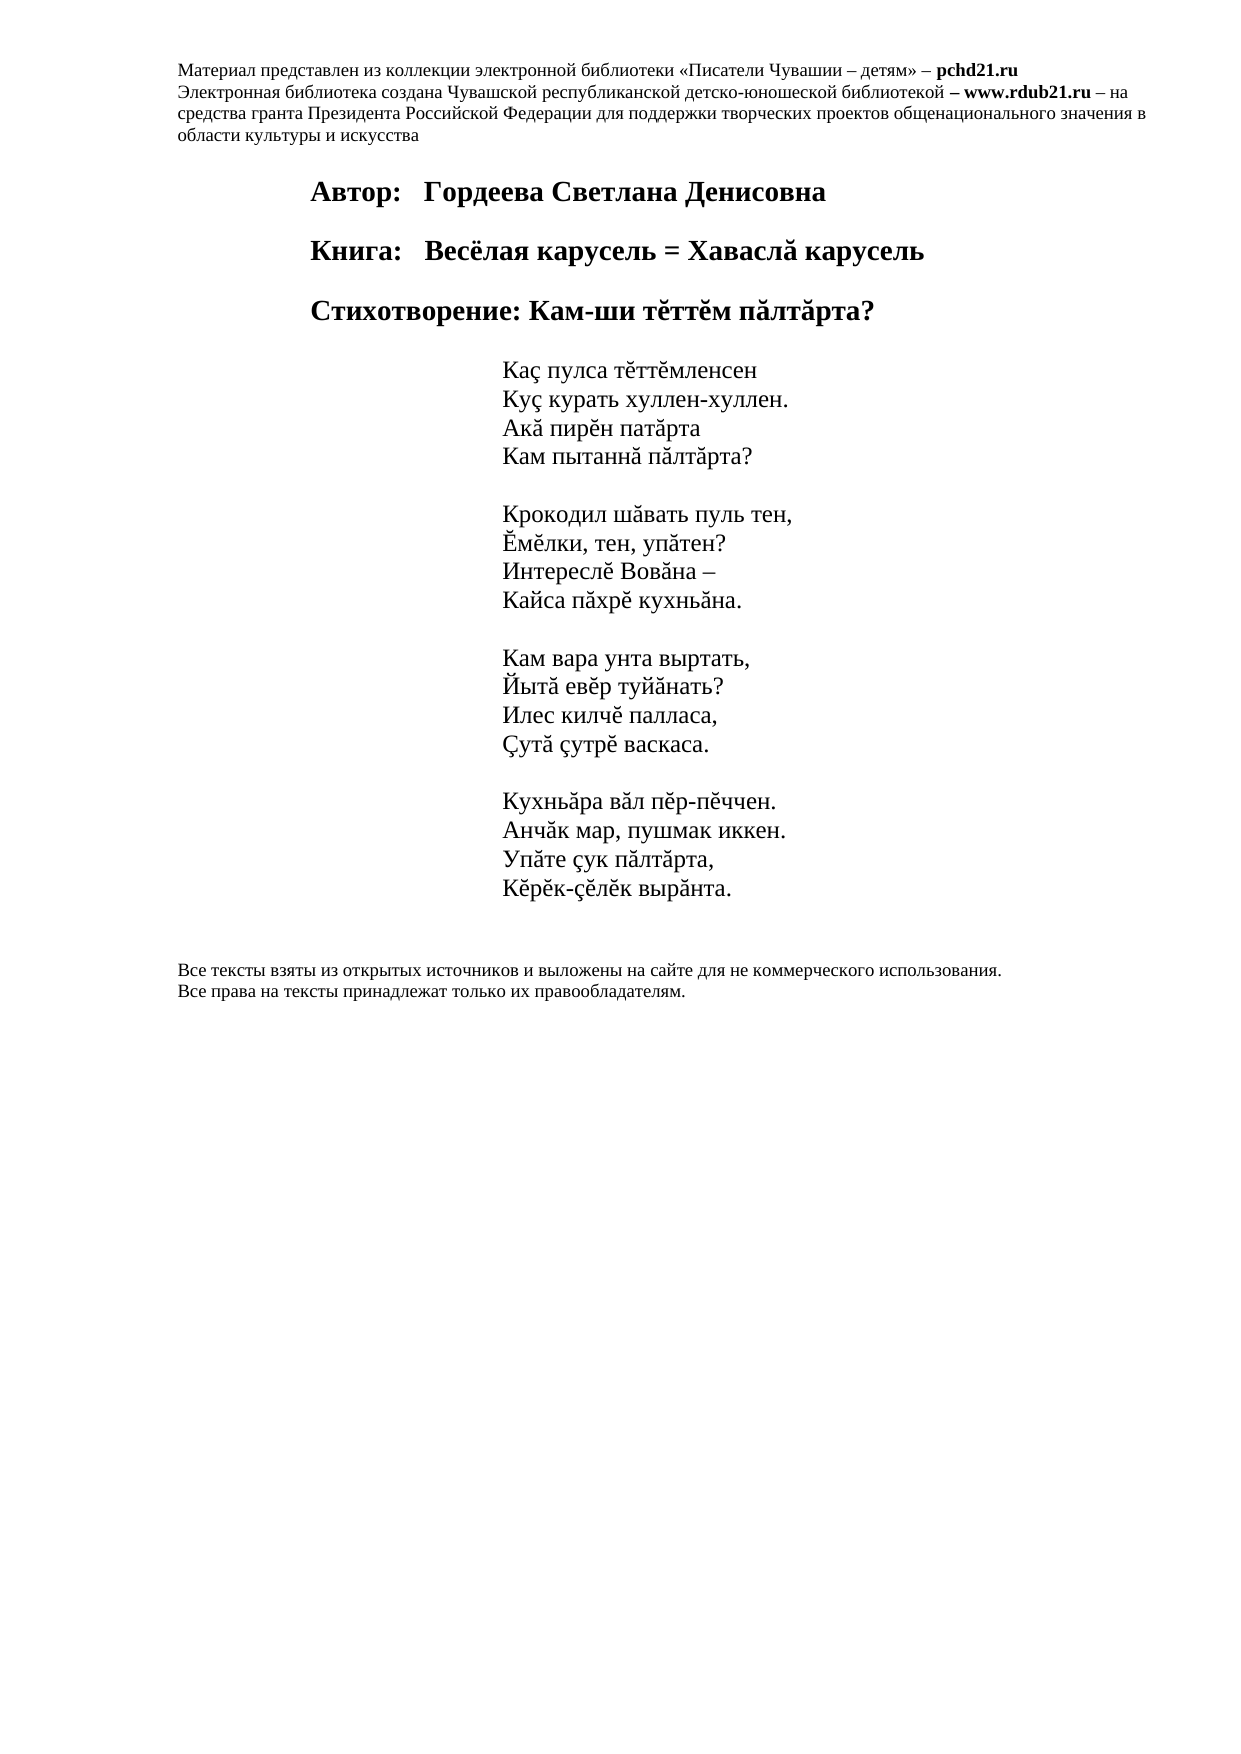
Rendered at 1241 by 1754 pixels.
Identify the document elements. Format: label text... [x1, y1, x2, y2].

text Стихотворение: Кам-ши тĕттĕм пăлтăрта? [310, 293, 1181, 326]
text Кам пытаннă пăлтăрта? [502, 441, 1181, 470]
text Каç пулса тĕттĕмленсен [502, 355, 1181, 384]
text Куç курать хуллен-хуллен. [502, 384, 1181, 413]
text Акă пирĕн патăрта [502, 413, 1181, 441]
text Кам вара унта выртать, [502, 643, 1181, 671]
text Анчăк мар, пушмак иккен. [502, 815, 1181, 844]
text Кĕрĕк-çĕлĕк вырăнта. [502, 873, 1181, 901]
text Электронная библиотека создана Чувашской республиканской детско-юношеской библиотекой – www.rdub21.ru – на средства гранта Президента Российской Федерации для поддержки творческих проектов общенационального значения в области культуры и искусства [177, 81, 1181, 145]
text Книга: Весёлая карусель = Хаваслă карусель [310, 233, 1181, 267]
text Кайса пăхрĕ кухньăна. [502, 585, 1181, 614]
text Материал представлен из коллекции электронной библиотеки «Писатели Чувашии – детям» – pchd21.ru [177, 59, 1181, 81]
text Упăте çук пăлтăрта, [502, 844, 1181, 873]
text Крокодил шăвать пуль тен, [502, 499, 1181, 528]
text Автор: Гордеева Светлана Денисовна [310, 174, 1181, 208]
text Ĕмĕлки, тен, упăтен? [502, 528, 1181, 556]
text Все тексты взяты из открытых источников и выложены на сайте для не коммерческого использования. Все права на тексты принадлежат только их правообладателям. [177, 959, 1181, 1002]
text Çутă çутрĕ васкаса. [502, 729, 1181, 758]
text Интереслĕ Вовăна – [502, 556, 1181, 585]
text Йытă евĕр туйăнать? [502, 671, 1181, 700]
text Кухньăра вăл пĕр-пĕччен. [502, 786, 1181, 815]
text Илес килчĕ палласа, [502, 700, 1181, 729]
